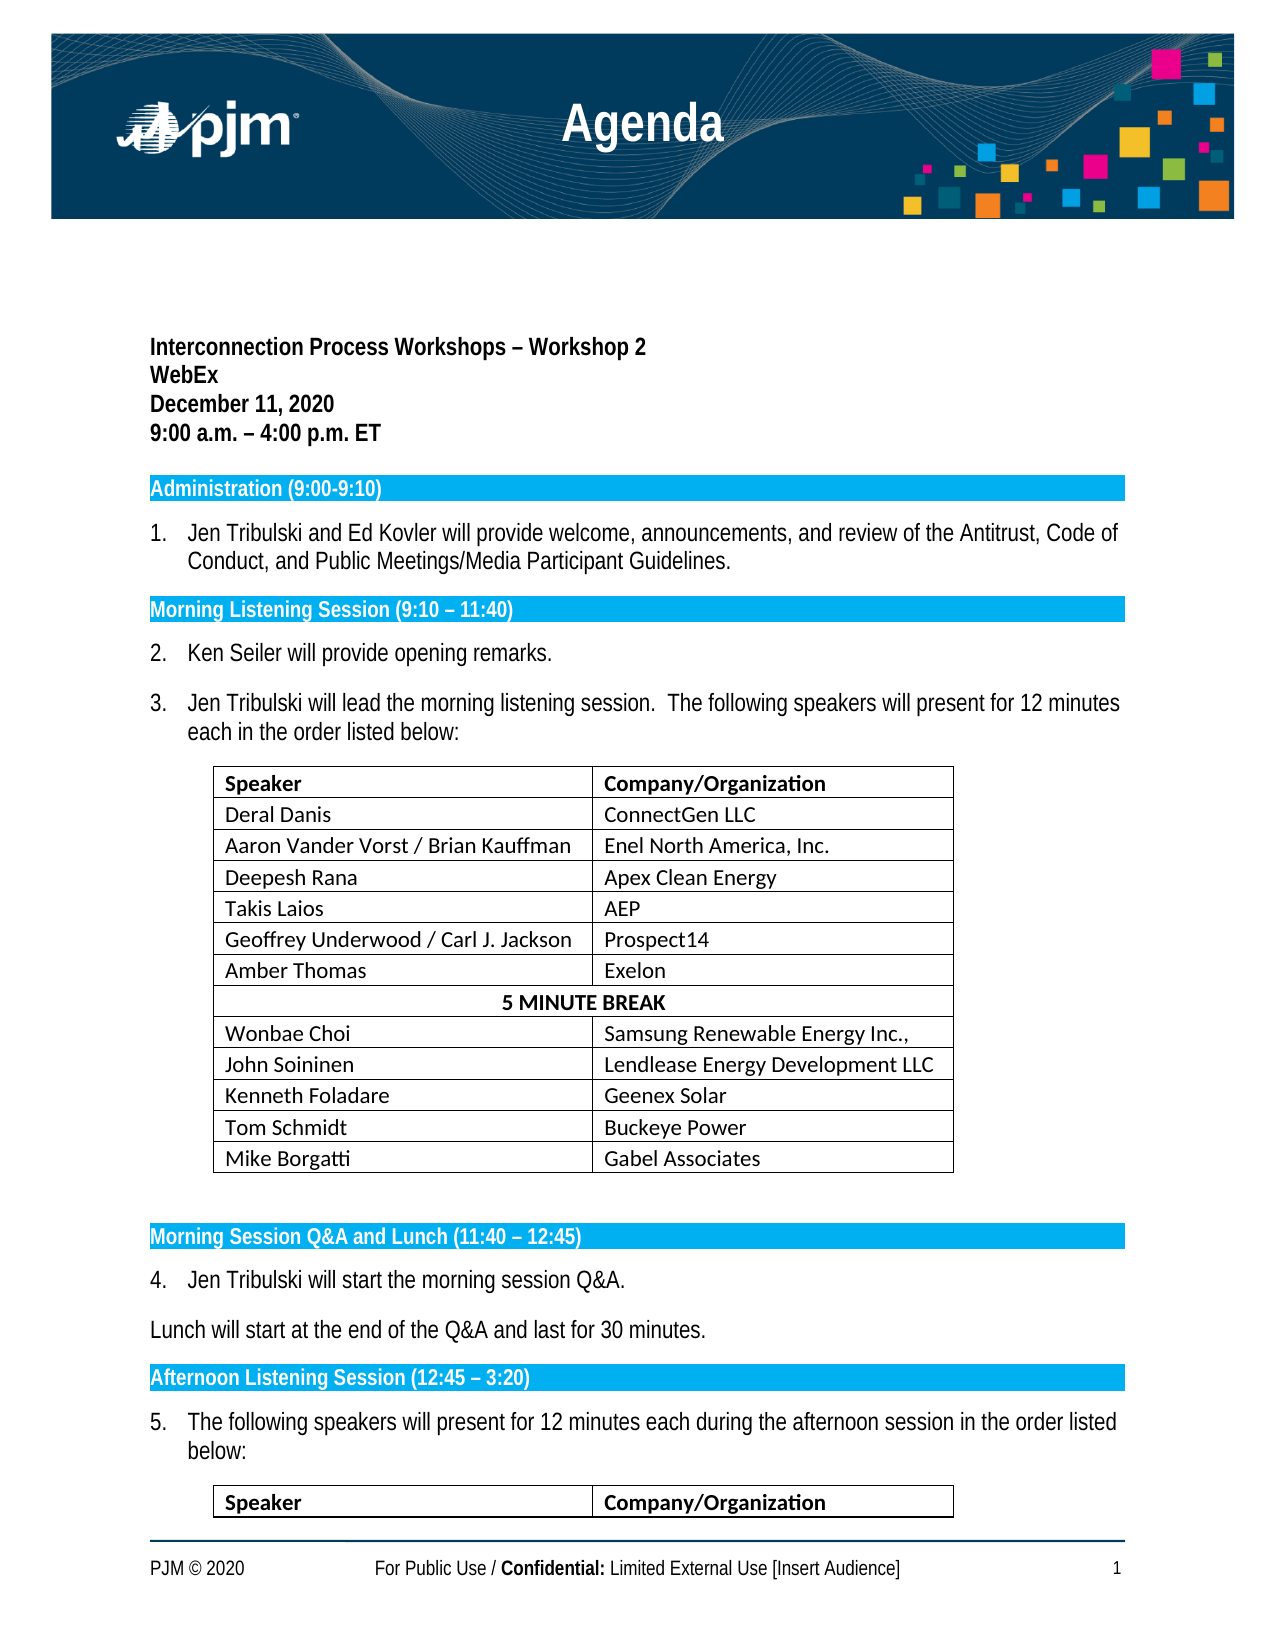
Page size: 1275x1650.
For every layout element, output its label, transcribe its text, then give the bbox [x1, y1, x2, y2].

table_header Speaker [214, 1486, 592, 1516]
table_cell Amber Thomas [214, 955, 592, 985]
table_cell Tom Schmidt [214, 1111, 592, 1141]
text Interconnection Process Workshops – Workshop 2 [150, 332, 1125, 360]
subtitle Morning Listening Session (9:10 – 11:40) [150, 596, 1125, 622]
table_cell John Soininen [214, 1048, 592, 1078]
text 9:00 a.m. – 4:00 p.m. ET [150, 417, 1125, 446]
table_cell Enel North America, Inc. [593, 830, 953, 860]
table_cell Buckeye Power [593, 1111, 953, 1141]
subtitle Ken Seiler will provide opening remarks. [150, 638, 1125, 667]
table_cell ConnectGen LLC [593, 798, 953, 828]
table_cell Gabel Associates [593, 1142, 953, 1172]
table_cell Aaron Vander Vorst / Brian Kauffman [214, 830, 592, 860]
table_cell Wonbae Choi [214, 1017, 592, 1047]
table_cell Deepesh Rana [214, 861, 592, 891]
subtitle Jen Tribulski and Ed Kovler will provide welcome, announcements, and review of the Antitrust, Code of Conduct, and Public Meetings/Media Participant Guidelines. [150, 517, 1125, 575]
table_cell Geoffrey Underwood / Carl J. Jackson [214, 923, 592, 953]
subtitle Administration (9:00-9:10) [150, 475, 1125, 501]
table_cell Prospect14 [593, 923, 953, 953]
text December 11, 2020 [150, 389, 1125, 417]
subtitle Afternoon Listening Session (12:45 – 3:20) [150, 1364, 1125, 1391]
table_header Company/Organization [593, 767, 953, 797]
table_cell Apex Clean Energy [593, 861, 953, 891]
table_cell Mike Borgatti [214, 1142, 592, 1172]
table_cell Kenneth Foladare [214, 1080, 592, 1110]
table_cell Lendlease Energy Development LLC [593, 1048, 953, 1078]
table_header Company/Organization [593, 1486, 953, 1516]
table_cell AEP [593, 892, 953, 922]
picture [51, 32, 1235, 219]
subtitle The following speakers will present for 12 minutes each during the afternoon session in the order listed below: [150, 1407, 1125, 1464]
table_header Speaker [214, 767, 592, 797]
subtitle Jen Tribulski will lead the morning listening session. The following speakers will present for 12 minutes each in the order listed below: [150, 688, 1125, 745]
table_cell Geenex Solar [593, 1080, 953, 1110]
table_cell Deral Danis [214, 798, 592, 828]
table_cell Exelon [593, 955, 953, 985]
table_cell 5 MINUTE BREAK [214, 986, 953, 1016]
list Lunch will start at the end of the Q&A and last for 30 minutes. [150, 1315, 1125, 1343]
list Jen Tribulski will start the morning session Q&A. [150, 1265, 1125, 1294]
table_cell Samsung Renewable Energy Inc., [593, 1017, 953, 1047]
text WebEx [150, 360, 1125, 389]
table_cell Takis Laios [214, 892, 592, 922]
subtitle Morning Session Q&A and Lunch (11:40 – 12:45) [150, 1223, 1125, 1249]
